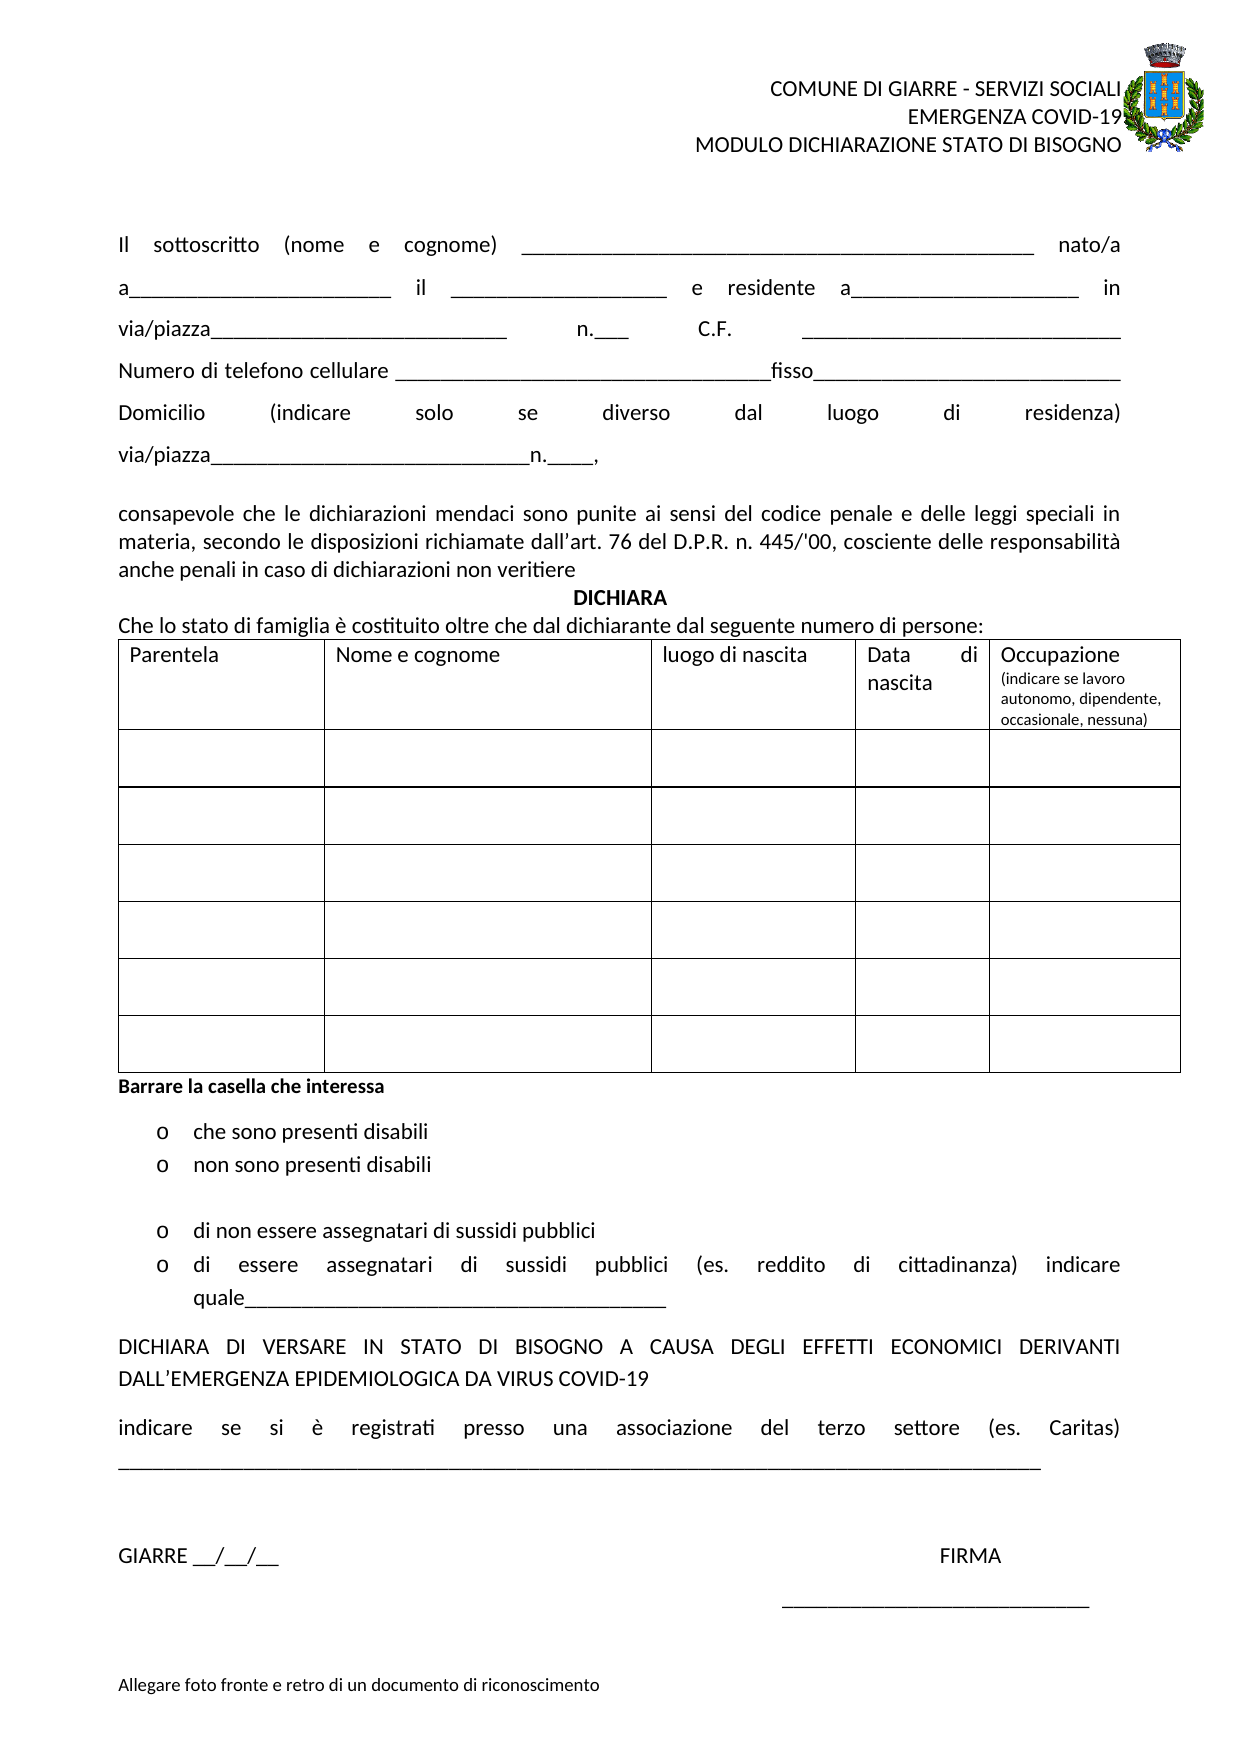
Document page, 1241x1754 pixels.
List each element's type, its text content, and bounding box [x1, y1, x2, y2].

text indicare se si è registrati presso una associazione del terzo settore (es. Caritas) _________________________________________________________________________________ [118, 1413, 1122, 1473]
table_header Parentela [119, 640, 324, 729]
text ___________________________ [118, 1583, 1122, 1611]
table_cell [990, 845, 1180, 901]
text consapevole che le dichiarazioni mendaci sono punite ai sensi del codice penale e delle leggi speciali in materia, secondo le disposizioni richiamate dall’art. 76 del D.P.R. n. 445/'00, cosciente delle responsabilità anche penali in caso di dichiarazioni non veritiere [118, 499, 1122, 583]
table_cell [856, 845, 989, 901]
table_cell [856, 1016, 989, 1072]
table_cell [652, 1016, 855, 1072]
table_cell [990, 902, 1180, 958]
table_cell [856, 959, 989, 1015]
text Che lo stato di famiglia è costituito oltre che dal dichiarante dal seguente numero di persone: [118, 611, 1122, 639]
table_header Data di nascita [856, 640, 989, 729]
table_cell [652, 959, 855, 1015]
text Barrare la casella che interessa [118, 1073, 1122, 1098]
table_header Nome e cognome [325, 640, 651, 729]
table_cell [990, 959, 1180, 1015]
list di non essere assegnatari di sussidi pubblici [156, 1216, 1122, 1245]
table_cell [325, 902, 651, 958]
table_cell [856, 730, 989, 786]
table_header Occupazione (indicare se lavoro autonomo, dipendente, occasionale, nessuna) [990, 640, 1180, 729]
table_cell [990, 788, 1180, 843]
list che sono presenti disabili [156, 1117, 1122, 1146]
table_cell [856, 902, 989, 958]
list di essere assegnatari di sussidi pubblici (es. reddito di cittadinanza) indicare quale_____________________________________ [156, 1250, 1122, 1311]
table_cell [119, 902, 324, 958]
table_cell [325, 788, 651, 843]
table_cell [652, 845, 855, 901]
table_cell [325, 845, 651, 901]
table_cell [119, 730, 324, 786]
text GIARRE __/__/__ FIRMA [118, 1541, 1122, 1569]
table_cell [119, 959, 324, 1015]
table_cell [990, 1016, 1180, 1072]
table_cell [990, 730, 1180, 786]
table_cell [119, 845, 324, 901]
table_cell [652, 788, 855, 843]
picture [1123, 43, 1205, 150]
table_header luogo di nascita [652, 640, 855, 729]
table_cell [119, 788, 324, 843]
text DICHIARA [118, 583, 1122, 611]
table_cell [856, 788, 989, 843]
table_cell [119, 1016, 324, 1072]
table_cell [652, 902, 855, 958]
list non sono presenti disabili [156, 1150, 1122, 1179]
text Il sottoscritto (nome e cognome) _____________________________________________ nato/a a_______________________ il ___________________ e residente a____________________ in via/piazza__________________________ n.___ C.F. ____________________________ Numero di telefono cellulare _________________________________fisso___________________________ Domicilio (indicare solo se diverso dal luogo di residenza) via/piazza____________________________n.____, [118, 231, 1122, 468]
table_cell [325, 959, 651, 1015]
table_cell [325, 1016, 651, 1072]
table_cell [325, 730, 651, 786]
text DICHIARA DI VERSARE IN STATO DI BISOGNO A CAUSA DEGLI EFFETTI ECONOMICI DERIVANTI DALL’EMERGENZA EPIDEMIOLOGICA DA VIRUS COVID-19 [118, 1332, 1122, 1392]
table_cell [652, 730, 855, 786]
